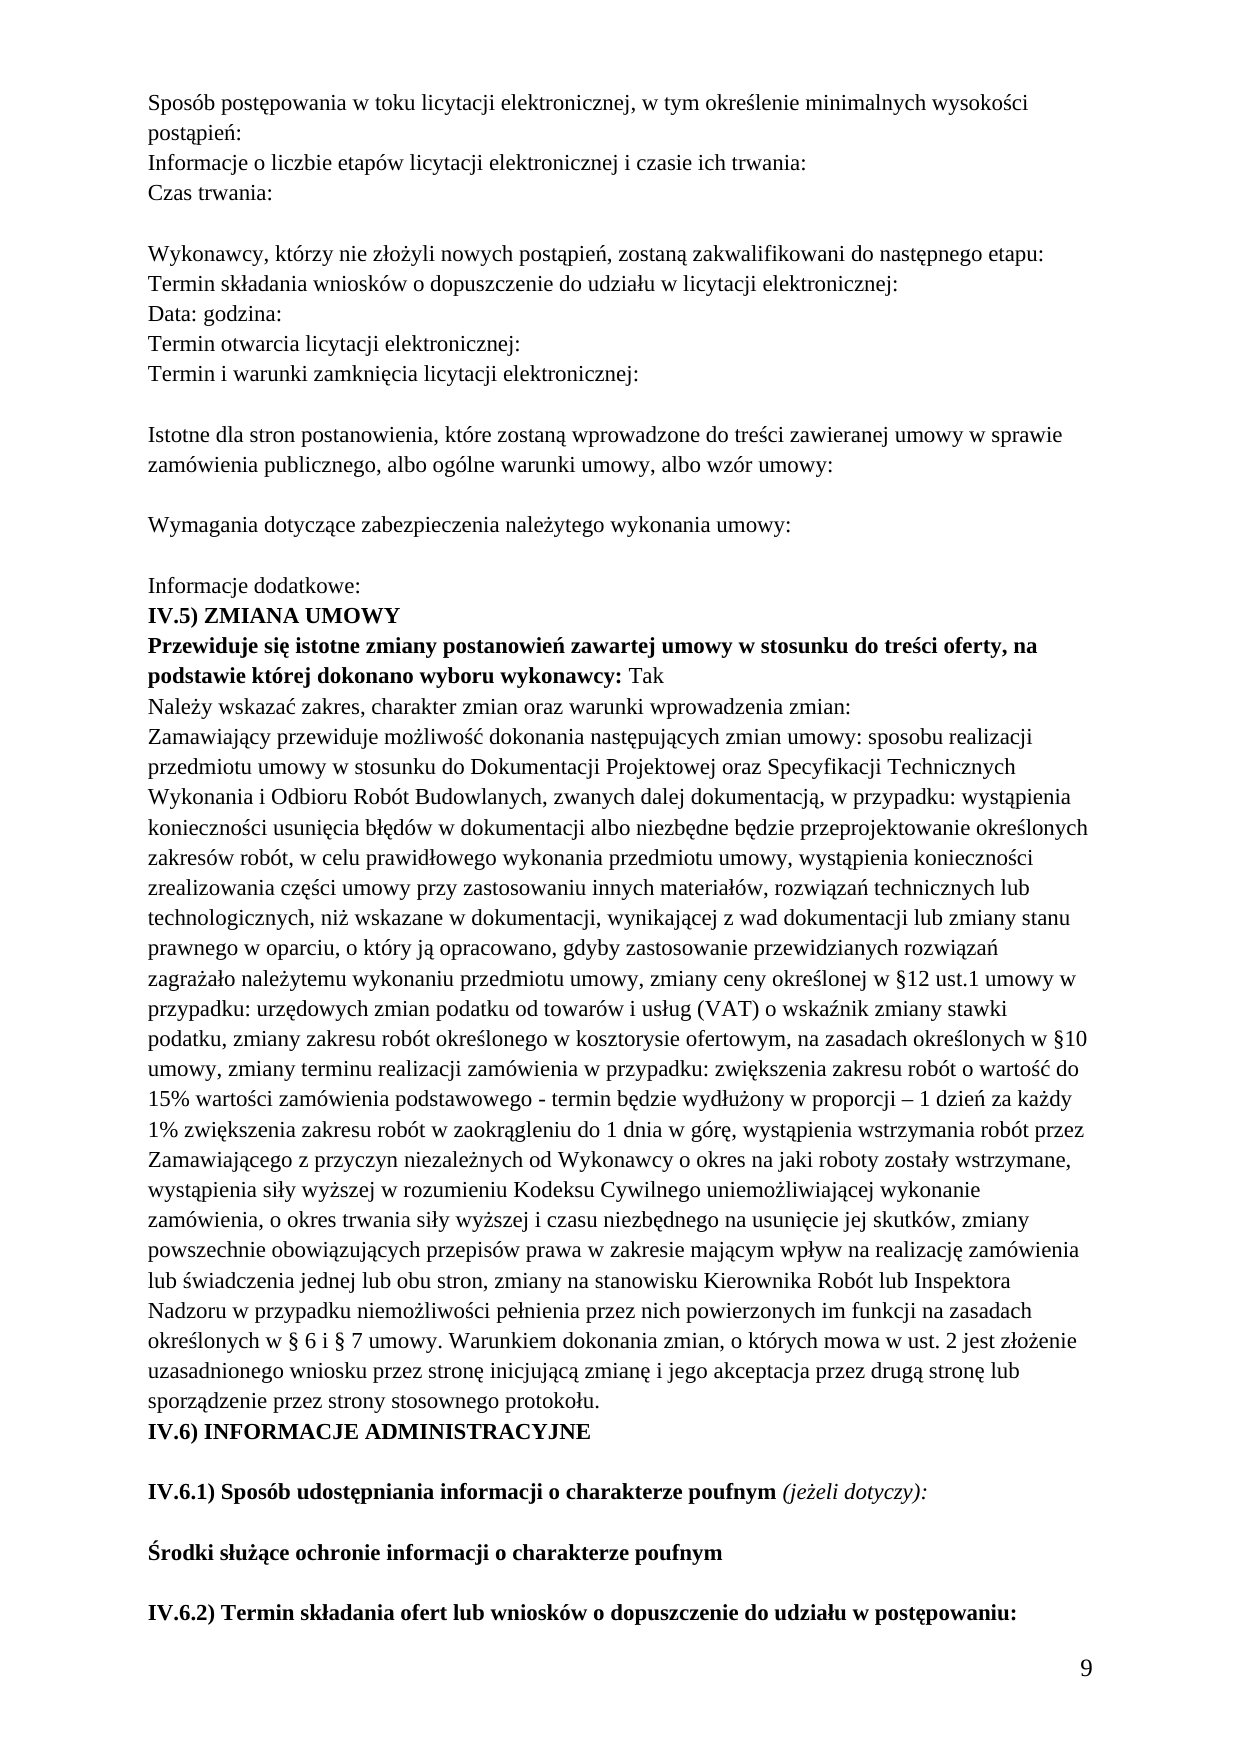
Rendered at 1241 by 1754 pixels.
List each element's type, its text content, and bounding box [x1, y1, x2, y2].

text Termin i warunki zamknięcia licytacji elektronicznej: [148, 361, 1093, 387]
text Wymagania dotyczące zabezpieczenia należytego wykonania umowy: [148, 481, 1093, 538]
text Informacje o liczbie etapów licytacji elektronicznej i czasie ich trwania: [148, 149, 1093, 175]
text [148, 602, 1093, 1625]
text Czas trwania: Wykonawcy, którzy nie złożyli nowych postąpień, zostaną zakwalifikowani do następnego etapu: [148, 179, 1093, 266]
text Sposób postępowania w toku licytacji elektronicznej, w tym określenie minimalnych wysokości postąpień: [148, 89, 1093, 145]
text Informacje dodatkowe: [148, 542, 1093, 598]
text Termin składania wniosków o dopuszczenie do udziału w licytacji elektronicznej: Data: godzina: Termin otwarcia licytacji elektronicznej: [148, 270, 1093, 357]
text Istotne dla stron postanowienia, które zostaną wprowadzone do treści zawieranej umowy w sprawie zamówienia publicznego, albo ogólne warunki umowy, albo wzór umowy: [148, 391, 1093, 477]
